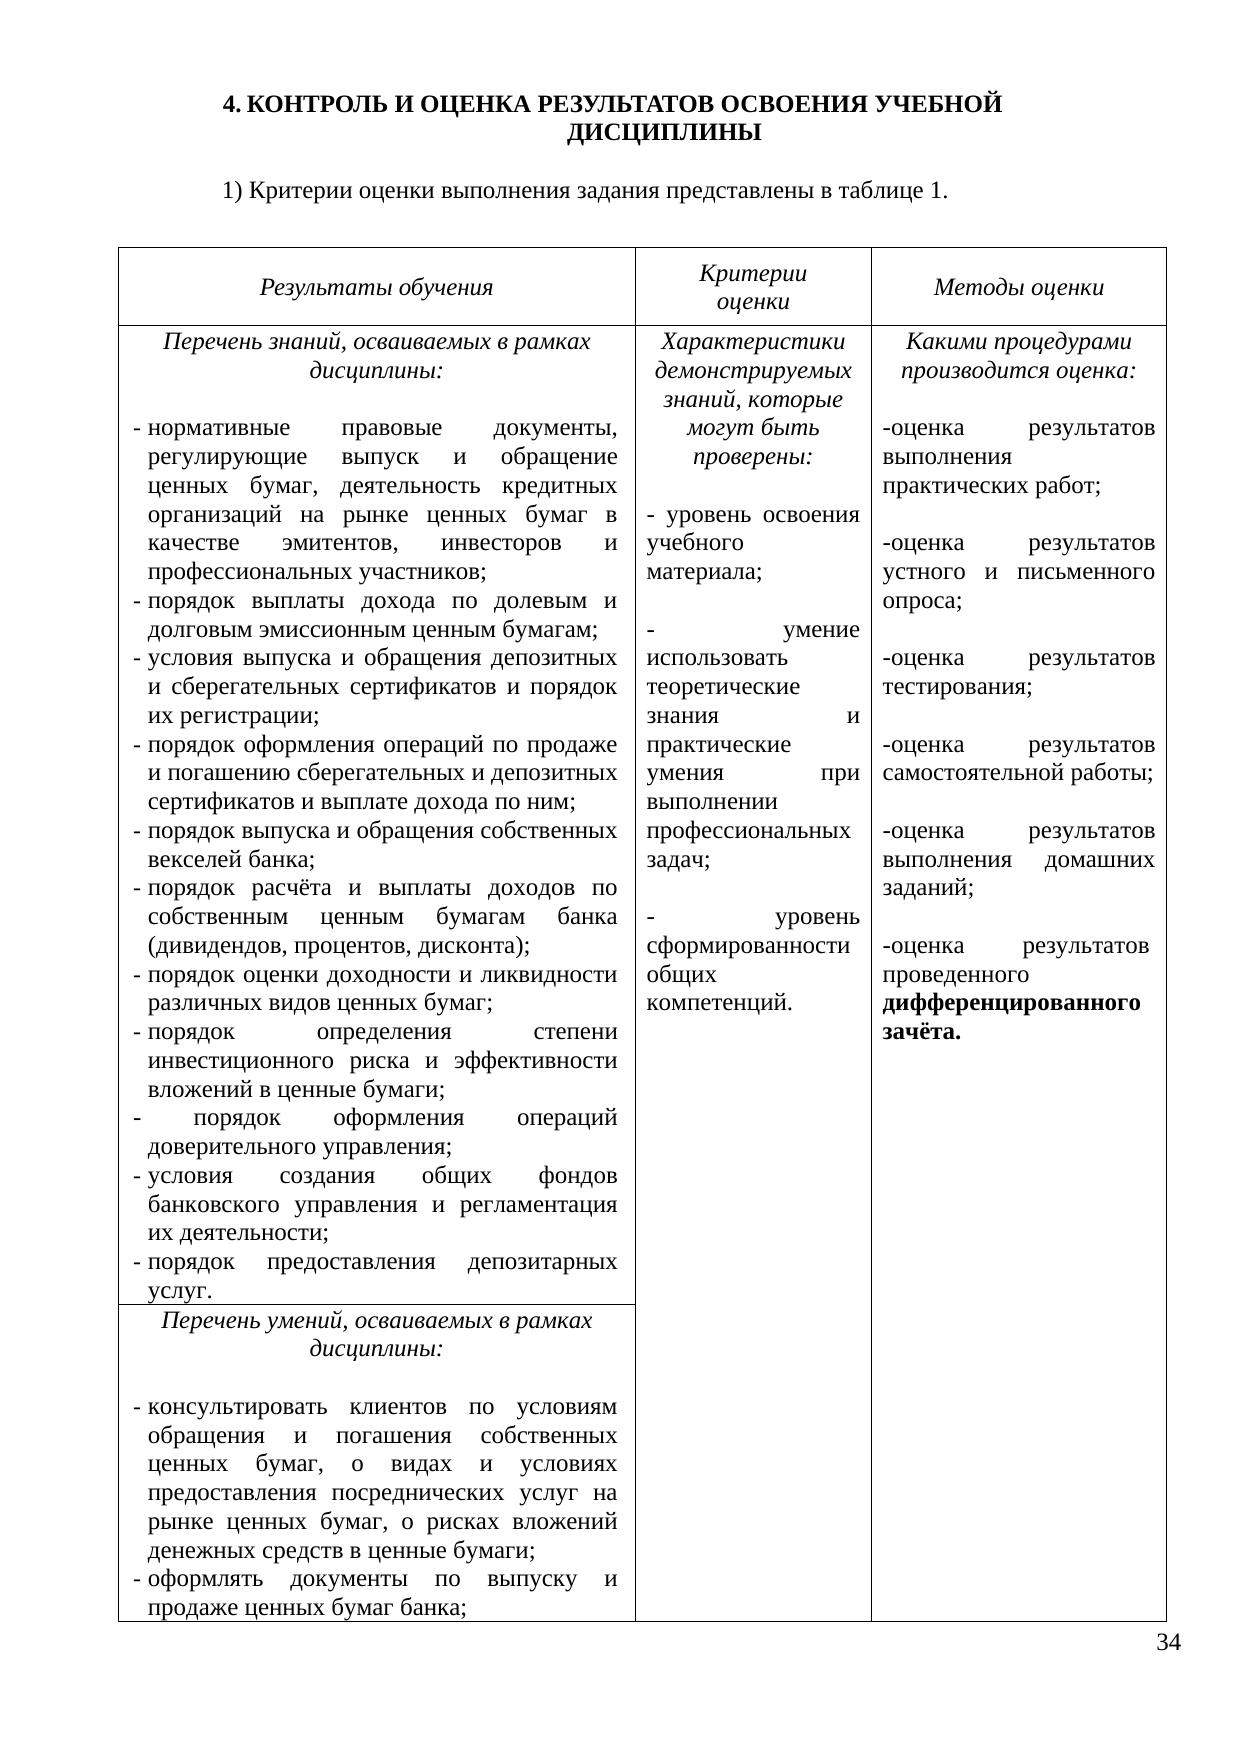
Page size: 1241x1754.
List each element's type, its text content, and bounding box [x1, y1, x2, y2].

table_header Результаты обучения [119, 248, 635, 325]
table_cell Характеристики демонстрируемых знаний, которые могут быть проверены: - уровень освоения учебного материала; - умение использовать теоретические знания и практические умения при выполнении профессиональных задач; - уровень сформированности общих компетенций. [636, 326, 871, 1621]
table_header Методы оценки [872, 248, 1166, 325]
table_cell Перечень знаний, осваиваемых в рамках дисциплины: нормативные правовые документы, регулирующие выпуск и обращение ценных бумаг, деятельность кредитных организаций на рынке ценных бумаг в качестве эмитентов, инвесторов и профессиональных участников; порядок выплаты дохода по долевым и долговым эмиссионным ценным бумагам; условия выпуска и обращения депозитных и сберегательных сертификатов и порядок их регистрации; порядок оформления операций по продаже и погашению сберегательных и депозитных сертификатов и выплате дохода по ним; порядок выпуска и обращения собственных векселей банка; порядок расчёта и выплаты доходов по собственным ценным бумагам банка (дивидендов, процентов, дисконта); порядок оценки доходности и ликвидности различных видов ценных бумаг; порядок определения степени инвестиционного риска и эффективности вложений в ценные бумаги; - порядок оформления операций доверительного управления; условия создания общих фондов банковского управления и регламентация их деятельности; порядок предоставления депозитарных услуг. [119, 326, 635, 1304]
text 1) Критерии оценки выполнения задания представлены в таблице 1. [148, 175, 1181, 204]
table_header Критерии оценки [636, 248, 871, 325]
text ДИСЦИПЛИНЫ [148, 117, 1181, 146]
table_cell Какими процедурами производится оценка: -оценка результатов выполнения практических работ; -оценка результатов устного и письменного опроса; -оценка результатов тестирования; -оценка результатов самостоятельной работы; -оценка результатов выполнения домашних заданий; -оценка результатов проведенного дифференцированного зачёта. [872, 326, 1166, 1621]
text 4. КОНТРОЛЬ И ОЦЕНКА РЕЗУЛЬТАТОВ ОСВОЕНИЯ УЧЕБНОЙ [223, 89, 1181, 117]
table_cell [119, 1305, 635, 1621]
